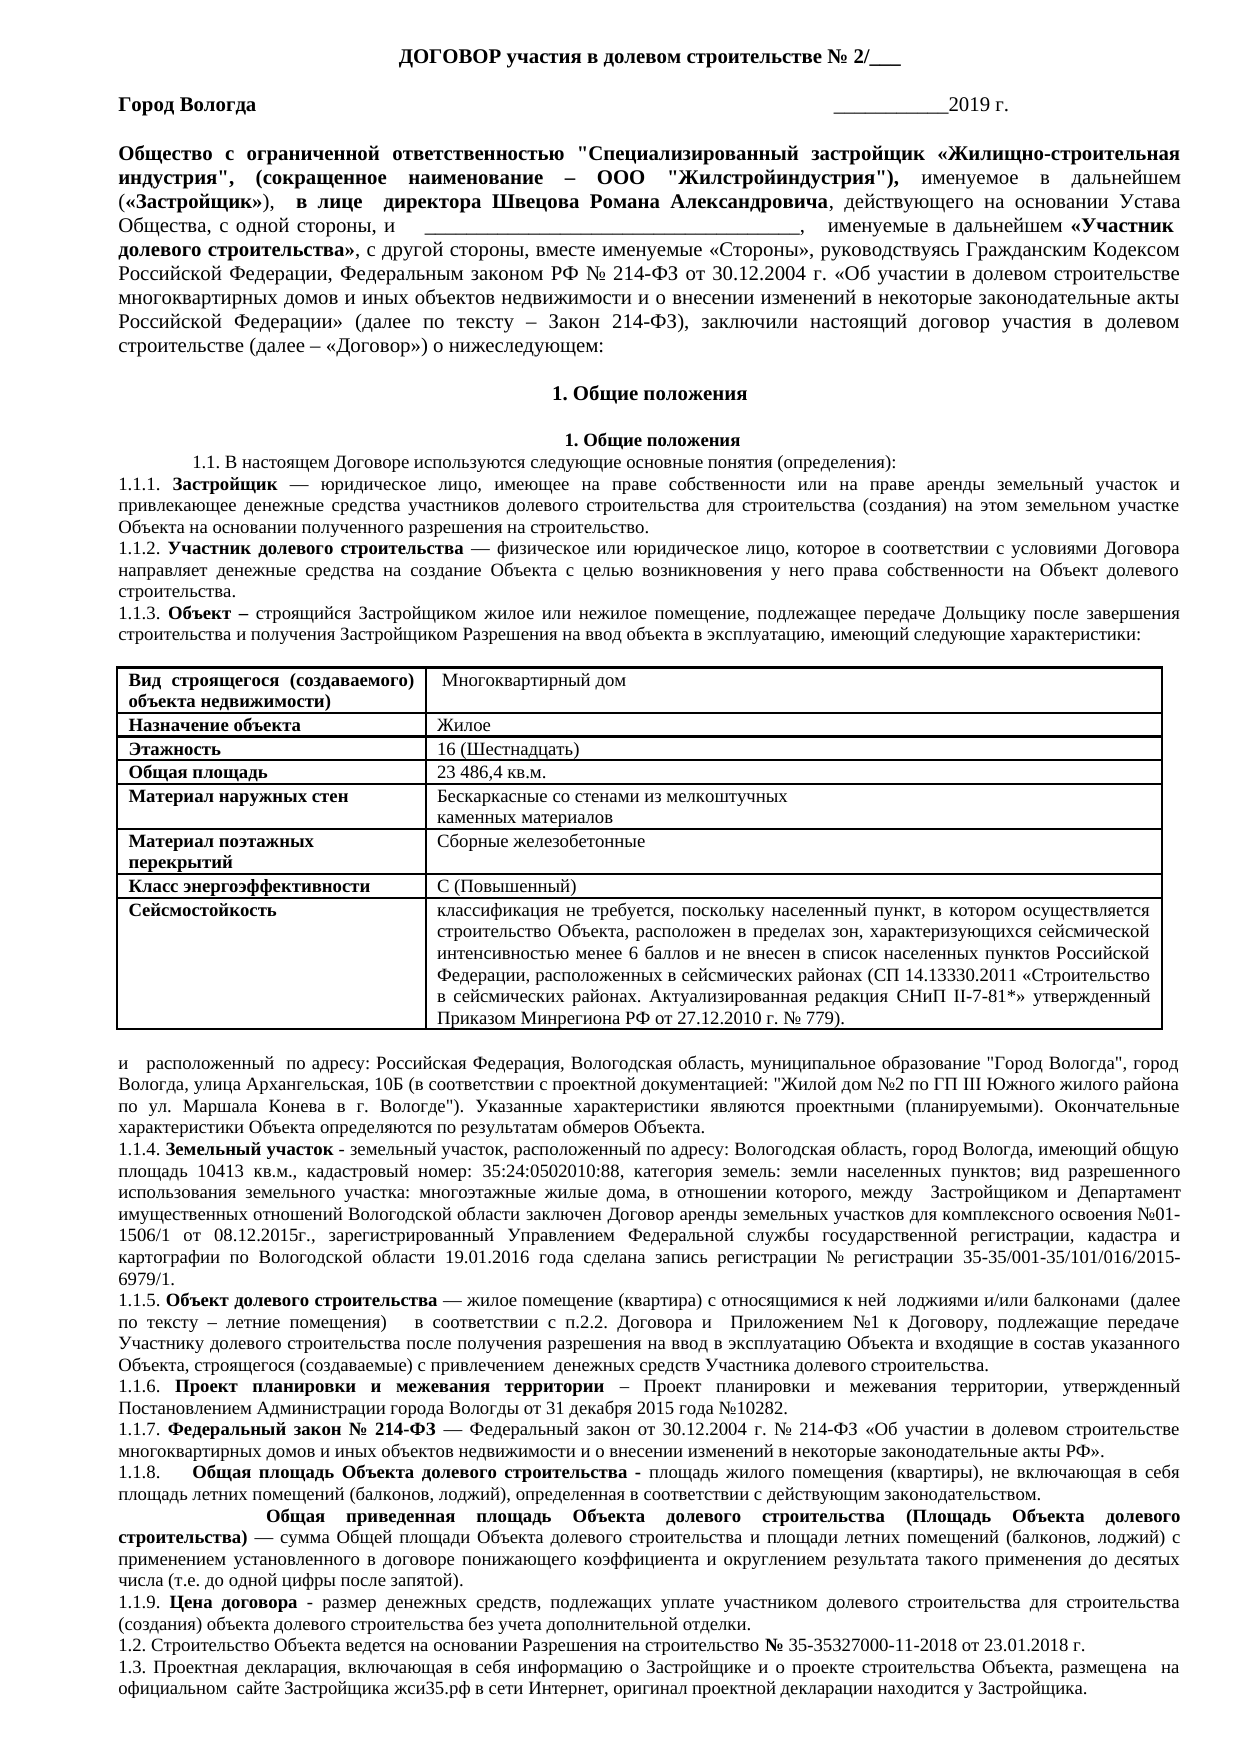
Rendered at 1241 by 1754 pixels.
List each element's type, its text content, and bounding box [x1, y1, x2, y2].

text 1.1.1. Застройщик — юридическое лицо, имеющее на праве собственности или на праве аренды земельный участок и привлекающее денежные средства участников долевого строительства для строительства (создания) на этом земельном участке Объекта на основании полученного разрешения на строительство. [118, 472, 1181, 537]
table_header ___________2019 г. [650, 93, 1192, 141]
table_cell классификация не требуется, поскольку населенный пункт, в котором осуществляется строительство Объекта, расположен в пределах зон, характеризующихся сейсмической интенсивностью менее 6 баллов и не внесен в список населенных пунктов Российской Федерации, расположенных в сейсмических районах (СП 14.13330.2011 «Строительство в сейсмических районах. Актуализированная редакция СНиП II-7-81*» утвержденный Приказом Минрегиона РФ от 27.12.2010 г. № 779). [427, 899, 1161, 1028]
text 1.2. Строительство Объекта ведется на основании Разрешения на строительство № 35-35327000-11-2018 от 23.01.2018 г. [118, 1634, 1181, 1656]
text 1.1.7. Федеральный закон № 214-ФЗ — Федеральный закон от 30.12.2004 г. № 214-ФЗ «Об участии в долевом строительстве многоквартирных домов и иных объектов недвижимости и о внесении изменений в некоторые законодательные акты РФ». [118, 1418, 1181, 1461]
text 1. Общие положения [118, 429, 1181, 451]
table_cell 23 486,4 кв.м. [427, 761, 1161, 783]
text 1.1.9. Цена договора - размер денежных средств, подлежащих уплате участником долевого строительства для строительства (создания) объекта долевого строительства без учета дополнительной отделки. [118, 1591, 1181, 1634]
text 1.1.4. Земельный участок - земельный участок, расположенный по адресу: Вологодская область, город Вологда, имеющий общую площадь 10413 кв.м., кадастровый номер: 35:24:0502010:88, категория земель: земли населенных пунктов; вид разрешенного использования земельного участка: многоэтажные жилые дома, в отношении которого, между Застройщиком и Департамент имущественных отношений Вологодской области заключен Договор аренды земельных участков для комплексного освоения №01-1506/1 от 08.12.2015г., зарегистрированный Управлением Федеральной службы государственной регистрации, кадастра и картографии по Вологодской области 19.01.2016 года сделана запись регистрации № регистрации 35-35/001-35/101/016/2015-6979/1. [118, 1138, 1181, 1289]
table_cell Класс энергоэффективности [118, 875, 425, 897]
text и расположенный по адресу: Российская Федерация, Вологодская область, муниципальное образование "Город Вологда", город Вологда, улица Архангельская, 10Б (в соответствии с проектной документацией: "Жилой дом №2 по ГП III Южного жилого района по ул. Маршала Конева в г. Вологде"). Указанные характеристики являются проектными (планируемыми). Окончательные характеристики Объекта определяются по результатам обмеров Объекта. [118, 1052, 1181, 1138]
text Общая приведенная площадь Объекта долевого строительства (Площадь Объекта долевого строительства) — сумма Общей площади Объекта долевого строительства и площади летних помещений (балконов, лоджий) с применением установленного в договоре понижающего коэффициента и округлением результата такого применения до десятых числа (т.е. до одной цифры после запятой). [118, 1504, 1181, 1591]
table_cell Бескаркасные со стенами из мелкоштучных каменных материалов [427, 785, 1161, 828]
table_cell 16 (Шестнадцать) [427, 738, 1161, 759]
table_header Город Вологда [107, 93, 650, 141]
table_cell Сборные железобетонные [427, 830, 1161, 873]
text 1.1. В настоящем Договоре используются следующие основные понятия (определения): [118, 451, 1181, 472]
table_cell Сейсмостойкость [118, 899, 425, 1028]
table_cell С (Повышенный) [427, 875, 1161, 897]
text 1.1.8. Общая площадь Объекта долевого строительства - площадь жилого помещения (квартиры), не включающая в себя площадь летних помещений (балконов, лоджий), определенная в соответствии с действующим законодательством. [118, 1461, 1181, 1504]
text ДОГОВОР участия в долевом строительстве № 2/___ [118, 44, 1181, 68]
text 1.1.5. Объект долевого строительства — жилое помещение (квартира) с относящимися к ней лоджиями и/или балконами (далее по тексту – летние помещения) в соответствии с п.2.2. Договора и Приложением №1 к Договору, подлежащие передаче Участнику долевого строительства после получения разрешения на ввод в эксплуатацию Объекта и входящие в состав указанного Объекта, строящегося (создаваемые) с привлечением денежных средств Участника долевого строительства. [118, 1289, 1181, 1375]
table_header Вид строящегося (создаваемого) объекта недвижимости) [118, 669, 425, 712]
text 1.3. Проектная декларация, включающая в себя информацию о Застройщике и о проекте строительства Объекта, размещена на официальном сайте Застройщика жси35.рф в сети Интернет, оригинал проектной декларации находится у Застройщика. [118, 1656, 1181, 1699]
table_cell Жилое [427, 714, 1161, 735]
table_cell Назначение объекта [118, 714, 425, 735]
table_cell Материал наружных стен [118, 785, 425, 828]
table_cell Общая площадь [118, 761, 425, 783]
text 1.1.6. Проект планировки и межевания территории – Проект планировки и межевания территории, утвержденный Постановлением Администрации города Вологды от 31 декабря 2015 года №10282. [118, 1375, 1181, 1418]
table_header Многоквартирный дом [427, 669, 1161, 712]
text 1.1.3. Объект – строящийся Застройщиком жилое или нежилое помещение, подлежащее передаче Дольщику после завершения строительства и получения Застройщиком Разрешения на ввод объекта в эксплуатацию, имеющий следующие характеристики: [118, 602, 1181, 645]
text Общество с ограниченной ответственностью "Специализированный застройщик «Жилищно-строительная индустрия", (сокращенное наименование – ООО "Жилстройиндустрия"), именуемое в дальнейшем («Застройщик»), в лице директора Швецова Романа Александровича, действующего на основании Устава Общества, с одной стороны, и ____________________________________, именуемые в дальнейшем «Участник долевого строительства», с другой стороны, вместе именуемые «Стороны», руководствуясь Гражданским Кодексом Российской Федерации, Федеральным законом РФ № 214-ФЗ от 30.12.2004 г. «Об участии в долевом строительстве многоквартирных домов и иных объектов недвижимости и о внесении изменений в некоторые законодательные акты Российской Федерации» (далее по тексту – Закон 214-ФЗ), заключили настоящий договор участия в долевом строительстве (далее – «Договор») о нижеследующем: [118, 141, 1181, 357]
text 1.1.2. Участник долевого строительства — физическое или юридическое лицо, которое в соответствии с условиями Договора направляет денежные средства на создание Объекта с целью возникновения у него права собственности на Объект долевого строительства. [118, 537, 1181, 602]
text 1. Общие положения [118, 381, 1181, 405]
table_cell Этажность [118, 738, 425, 759]
table_cell Материал поэтажных перекрытий [118, 830, 425, 873]
